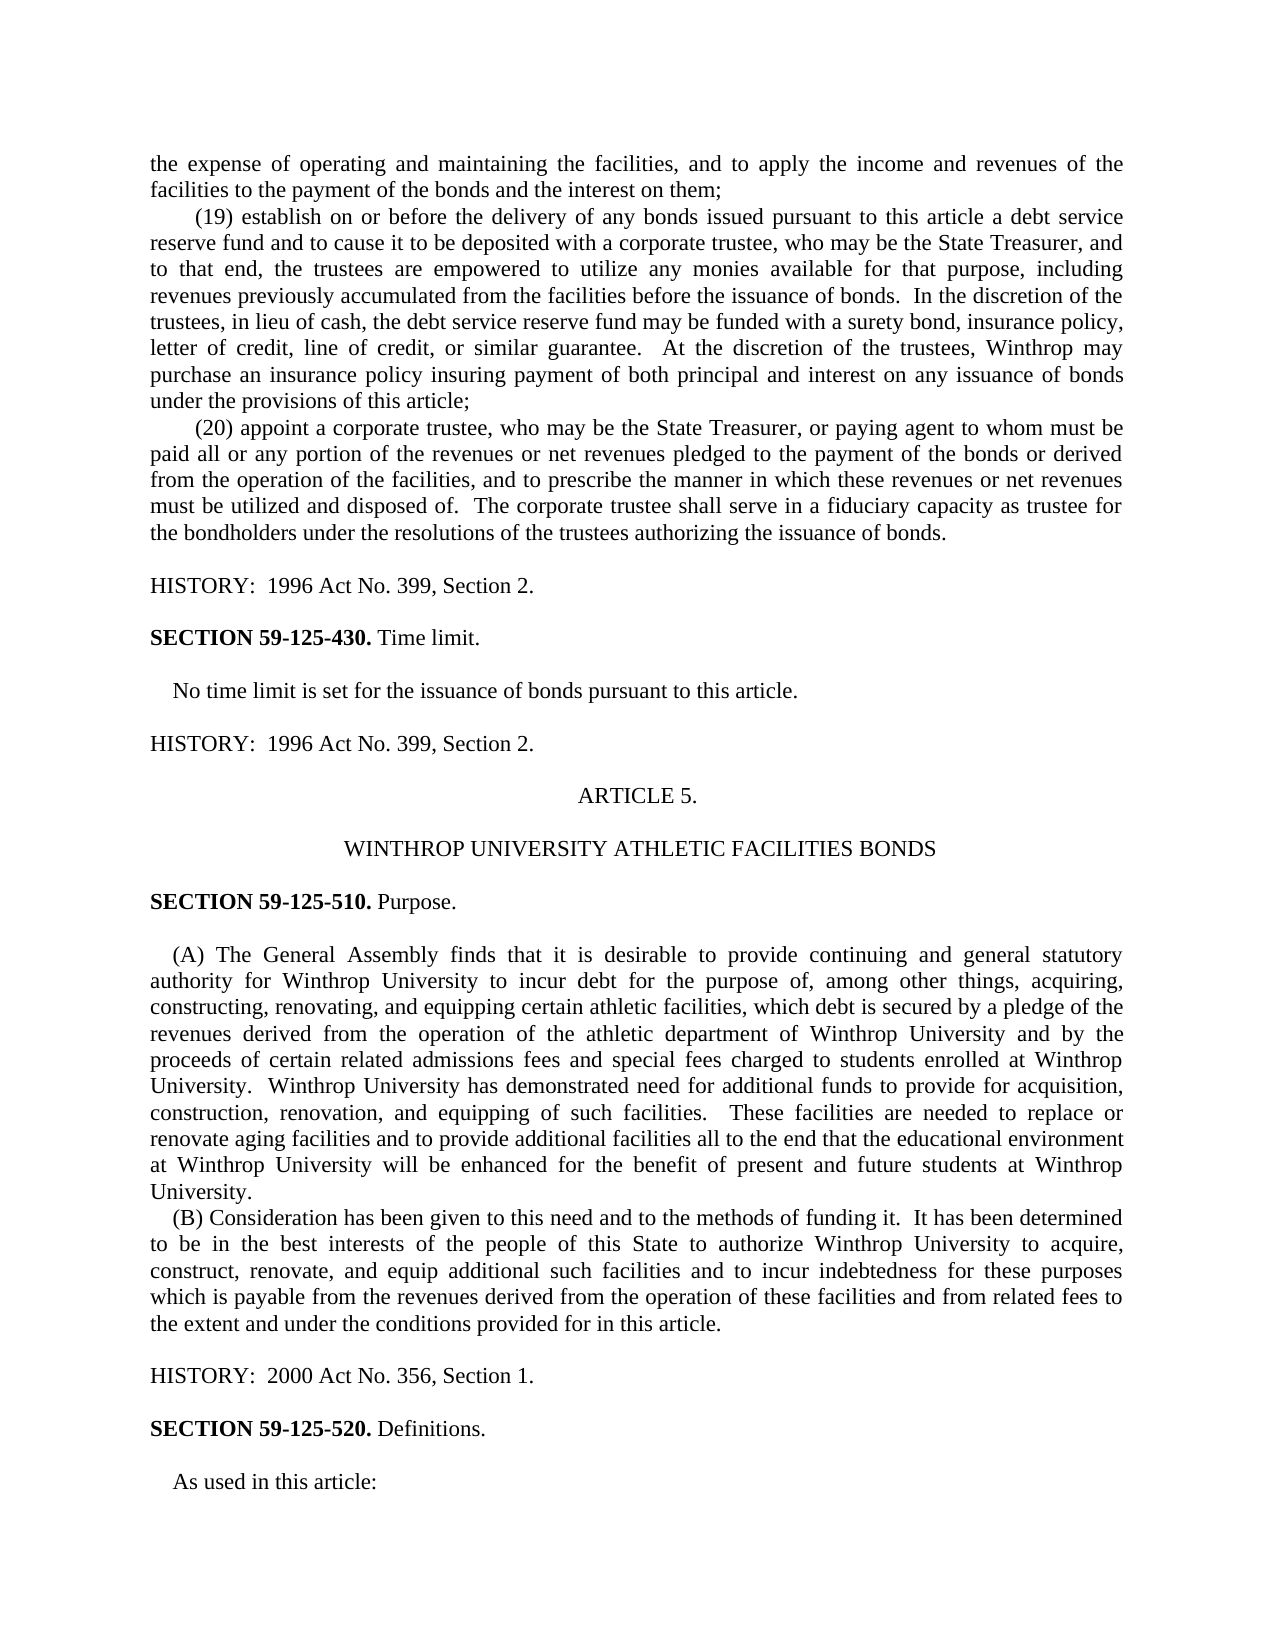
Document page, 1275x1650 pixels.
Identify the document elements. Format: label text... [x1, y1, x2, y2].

text SECTION 59-125-430. Time limit. [150, 624, 1125, 651]
text SECTION 59-125-520. Definitions. [150, 1415, 1125, 1441]
text WINTHROP UNIVERSITY ATHLETIC FACILITIES BONDS [150, 835, 1125, 862]
text (20) appoint a corporate trustee, who may be the State Treasurer, or paying agent to whom must be paid all or any portion of the revenues or net revenues pledged to the payment of the bonds or derived from the operation of the facilities, and to prescribe the manner in which these revenues or net revenues must be utilized and disposed of. The corporate trustee shall serve in a fiduciary capacity as trustee for the bondholders under the resolutions of the trustees authorizing the issuance of bonds. [150, 413, 1125, 545]
text HISTORY: 2000 Act No. 356, Section 1. [150, 1362, 1125, 1389]
text SECTION 59-125-510. Purpose. [150, 888, 1125, 914]
text (19) establish on or before the delivery of any bonds issued pursuant to this article a debt service reserve fund and to cause it to be deposited with a corporate trustee, who may be the State Treasurer, and to that end, the trustees are empowered to utilize any monies available for that purpose, including revenues previously accumulated from the facilities before the issuance of bonds. In the discretion of the trustees, in lieu of cash, the debt service reserve fund may be funded with a surety bond, insurance policy, letter of credit, line of credit, or similar guarantee. At the discretion of the trustees, Winthrop may purchase an insurance policy insuring payment of both principal and interest on any issuance of bonds under the provisions of this article; [150, 203, 1125, 413]
text No time limit is set for the issuance of bonds pursuant to this article. [150, 677, 1125, 703]
text HISTORY: 1996 Act No. 399, Section 2. [150, 572, 1125, 598]
text HISTORY: 1996 Act No. 399, Section 2. [150, 730, 1125, 756]
text (A) The General Assembly finds that it is desirable to provide continuing and general statutory authority for Winthrop University to incur debt for the purpose of, among other things, acquiring, constructing, renovating, and equipping certain athletic facilities, which debt is secured by a pledge of the revenues derived from the operation of the athletic department of Winthrop University and by the proceeds of certain related admissions fees and special fees charged to students enrolled at Winthrop University. Winthrop University has demonstrated need for additional funds to provide for acquisition, construction, renovation, and equipping of such facilities. These facilities are needed to replace or renovate aging facilities and to provide additional facilities all to the end that the educational environment at Winthrop University will be enhanced for the benefit of present and future students at Winthrop University. [150, 941, 1125, 1204]
text As used in this article: [150, 1468, 1125, 1494]
text (B) Consideration has been given to this need and to the methods of funding it. It has been determined to be in the best interests of the people of this State to authorize Winthrop University to acquire, construct, renovate, and equip additional such facilities and to incur indebtedness for these purposes which is payable from the revenues derived from the operation of these facilities and from related fees to the extent and under the conditions provided for in this article. [150, 1204, 1125, 1336]
text ARTICLE 5. [150, 782, 1125, 809]
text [150, 150, 1125, 203]
